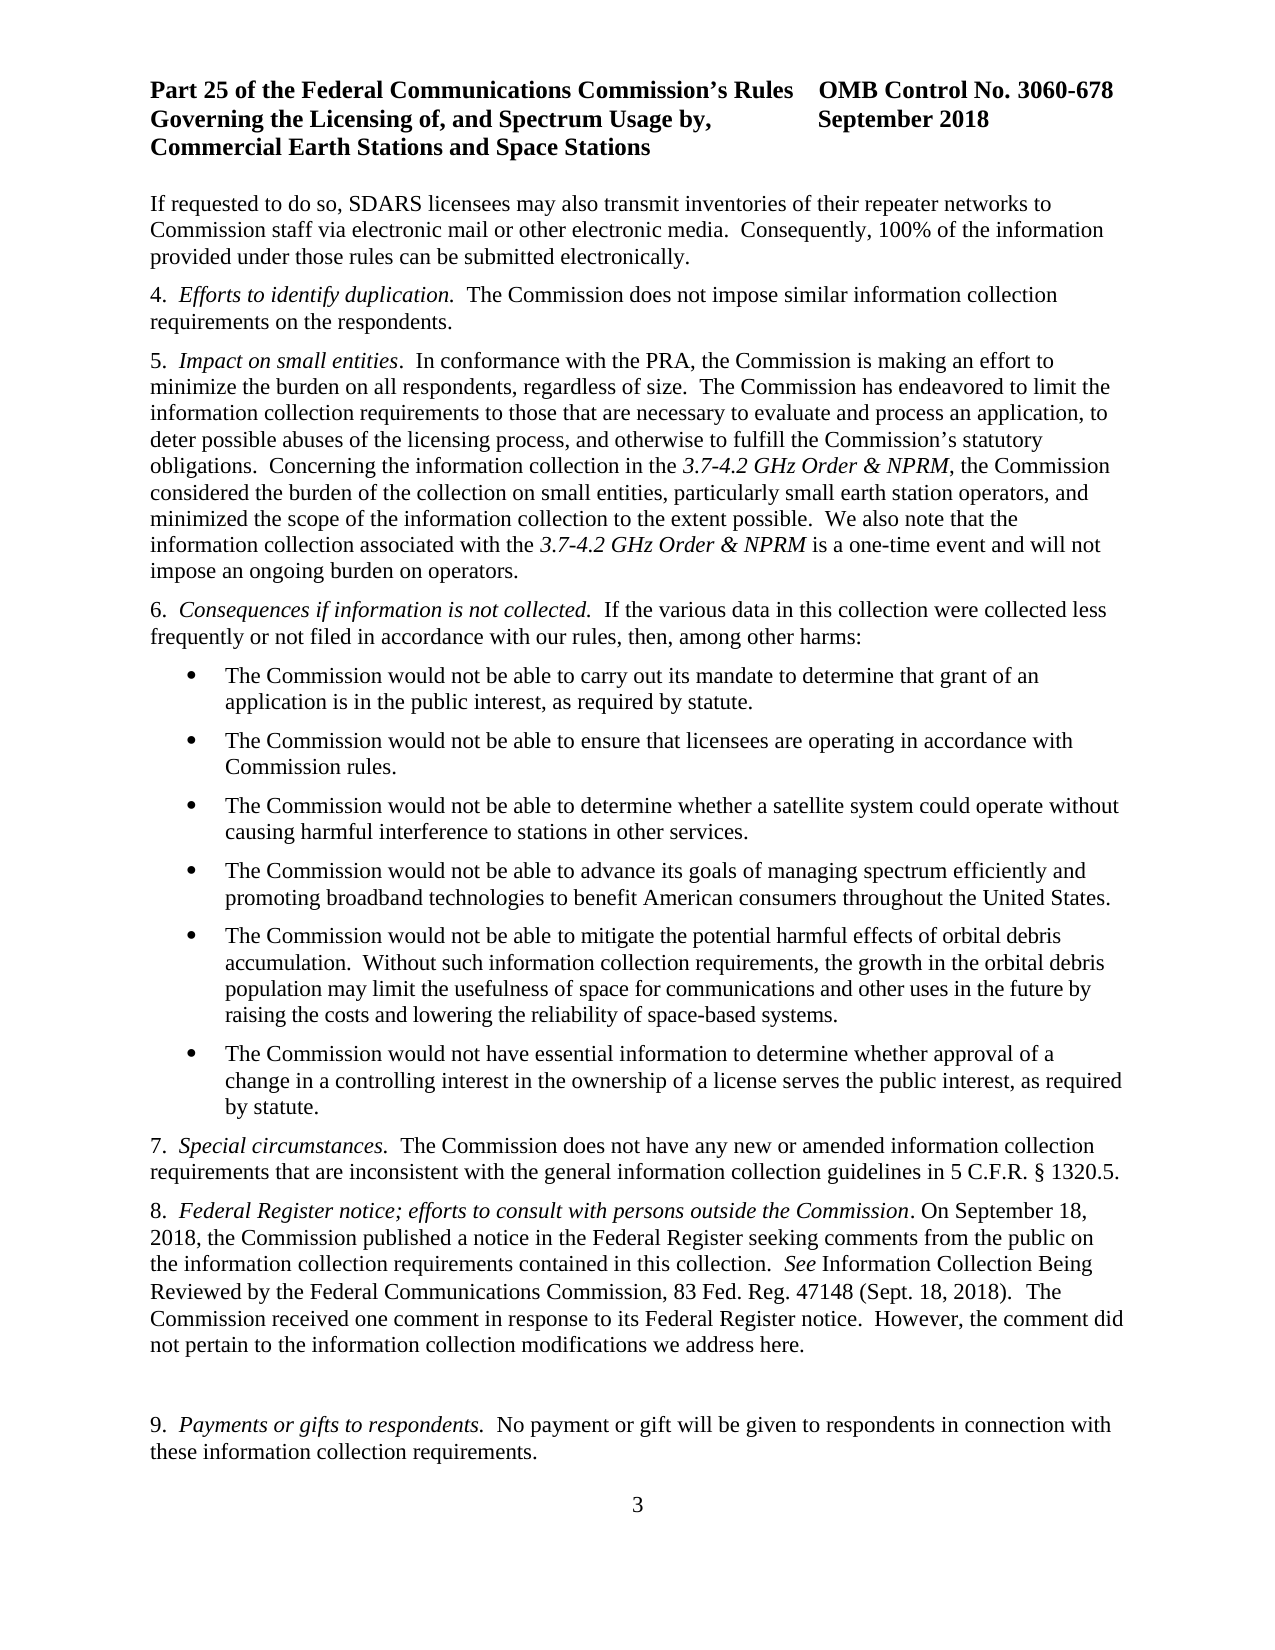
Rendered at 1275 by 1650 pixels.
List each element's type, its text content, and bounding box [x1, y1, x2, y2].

list The Commission would not be able to mitigate the potential harmful effects of orbital debris accumulation. Without such information collection requirements, the growth in the orbital debris population may limit the usefulness of space for communications and other uses in the future by raising the costs and lowering the reliability of space-based systems. [187, 922, 1125, 1028]
text 4. Efforts to identify duplication. The Commission does not impose similar information collection requirements on the respondents. [150, 282, 1125, 334]
text 9. Payments or gifts to respondents. No payment or gift will be given to respondents in connection with these information collection requirements. [150, 1411, 1125, 1464]
text 5. Impact on small entities. In conformance with the PRA, the Commission is making an effort to minimize the burden on all respondents, regardless of size. The Commission has endeavored to limit the information collection requirements to those that are necessary to evaluate and process an application, to deter possible abuses of the licensing process, and otherwise to fulfill the Commission’s statutory obligations. Concerning the information collection in the 3.7-4.2 GHz Order & NPRM, the Commission considered the burden of the collection on small entities, particularly small earth station operators, and minimized the scope of the information collection to the extent possible. We also note that the information collection associated with the 3.7-4.2 GHz Order & NPRM is a one-time event and will not impose an ongoing burden on operators. [150, 347, 1125, 584]
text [150, 190, 1125, 269]
list The Commission would not be able to carry out its mandate to determine that grant of an application is in the public interest, as required by statute. [187, 662, 1125, 714]
text 7. Special circumstances. The Commission does not have any new or amended information collection requirements that are inconsistent with the general information collection guidelines in 5 C.F.R. § 1320.5. [150, 1132, 1125, 1185]
text 6. Consequences if information is not collected. If the various data in this collection were collected less frequently or not filed in accordance with our rules, then, among other harms: [150, 596, 1125, 649]
list The Commission would not be able to advance its goals of managing spectrum efficiently and promoting broadband technologies to benefit American consumers throughout the United States. [187, 857, 1125, 910]
list The Commission would not have essential information to determine whether approval of a change in a controlling interest in the ownership of a license serves the public interest, as required by statute. [187, 1040, 1125, 1119]
list The Commission would not be able to ensure that licensees are operating in accordance with Commission rules. [187, 727, 1125, 779]
text 8. Federal Register notice; efforts to consult with persons outside the Commission. On September 18, 2018, the Commission published a notice in the Federal Register seeking comments from the public on the information collection requirements contained in this collection. See Information Collection Being Reviewed by the Federal Communications Commission, 83 Fed. Reg. 47148 (Sept. 18, 2018). The Commission received one comment in response to its Federal Register notice. However, the comment did not pertain to the information collection modifications we address here. [150, 1197, 1125, 1358]
list The Commission would not be able to determine whether a satellite system could operate without causing harmful interference to stations in other services. [187, 792, 1125, 845]
